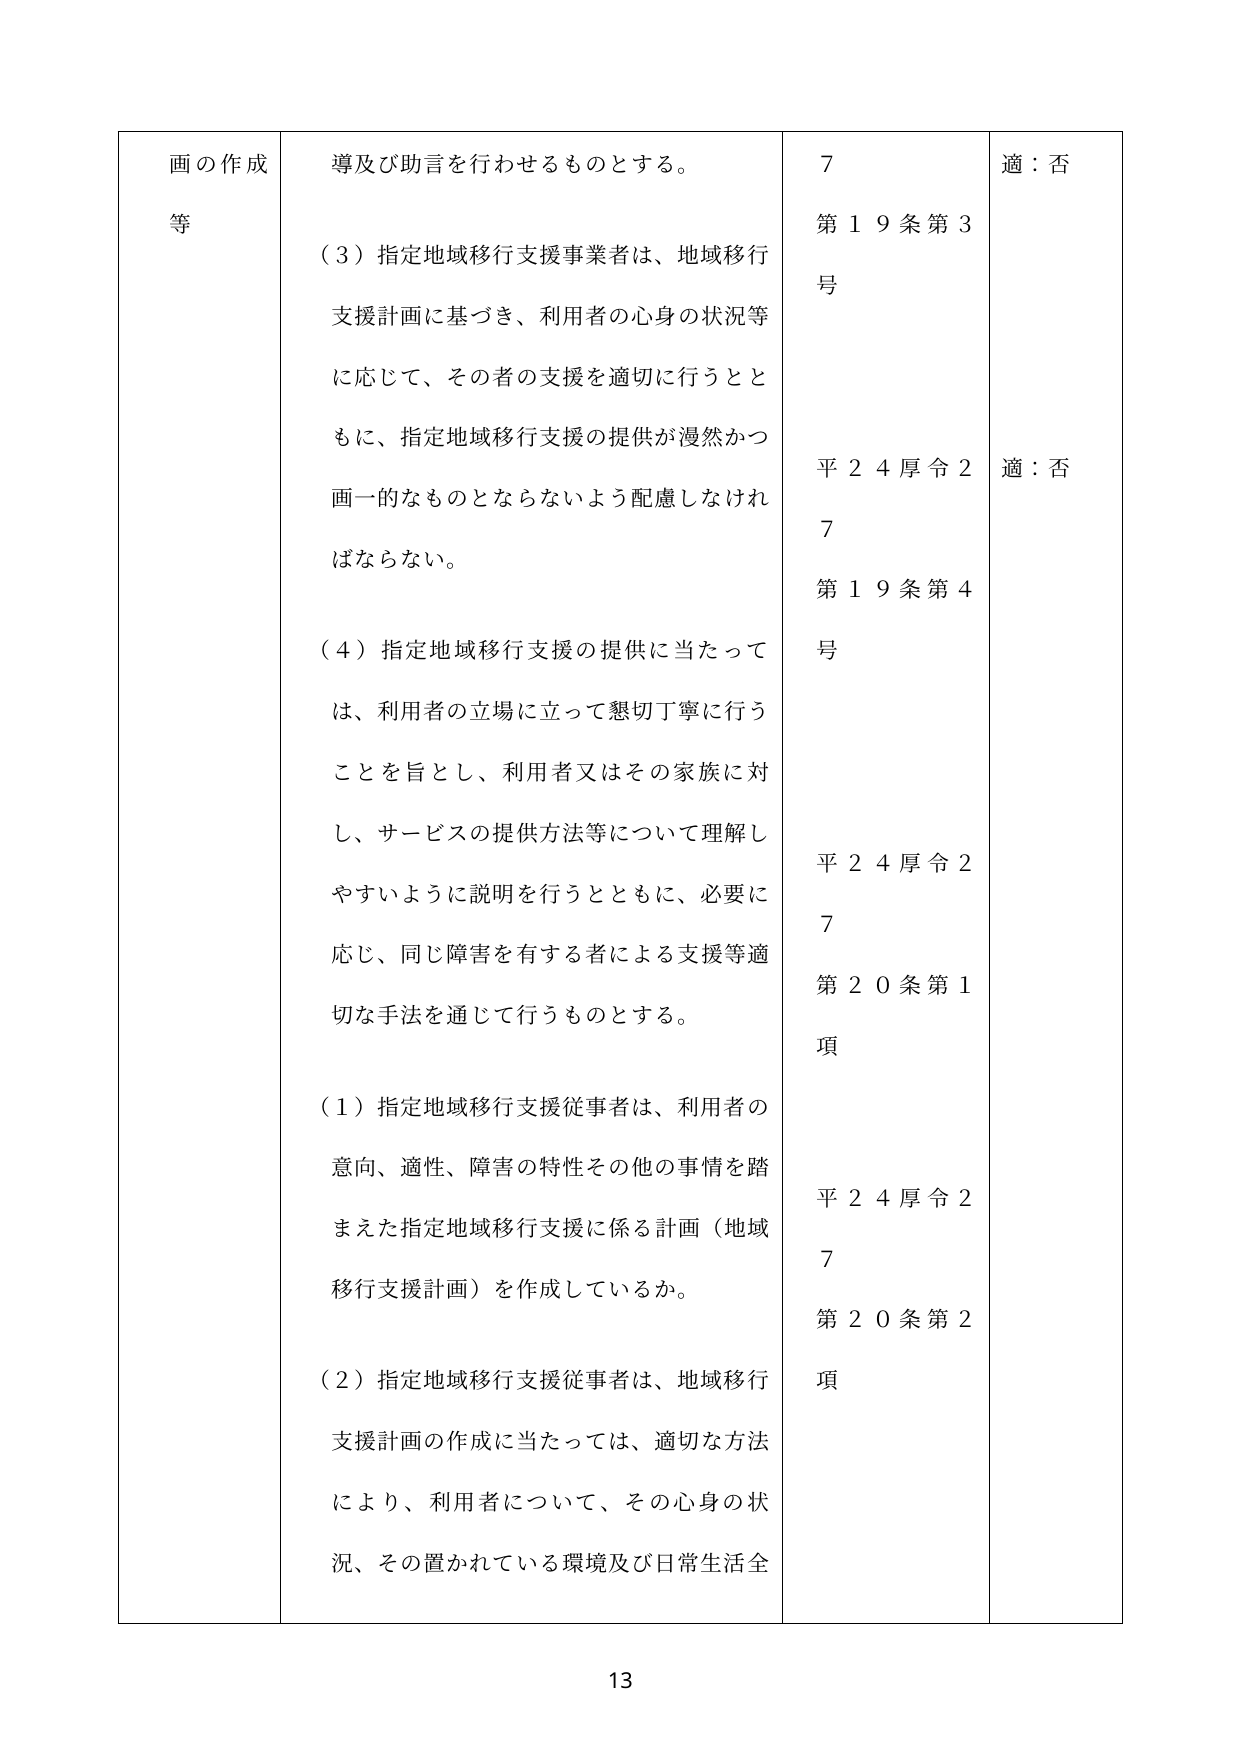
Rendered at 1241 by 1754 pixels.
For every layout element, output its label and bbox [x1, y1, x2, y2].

table_cell [783, 132, 989, 1622]
table_cell [990, 132, 1122, 1622]
table_cell [119, 132, 280, 1622]
table_cell [281, 132, 782, 1622]
